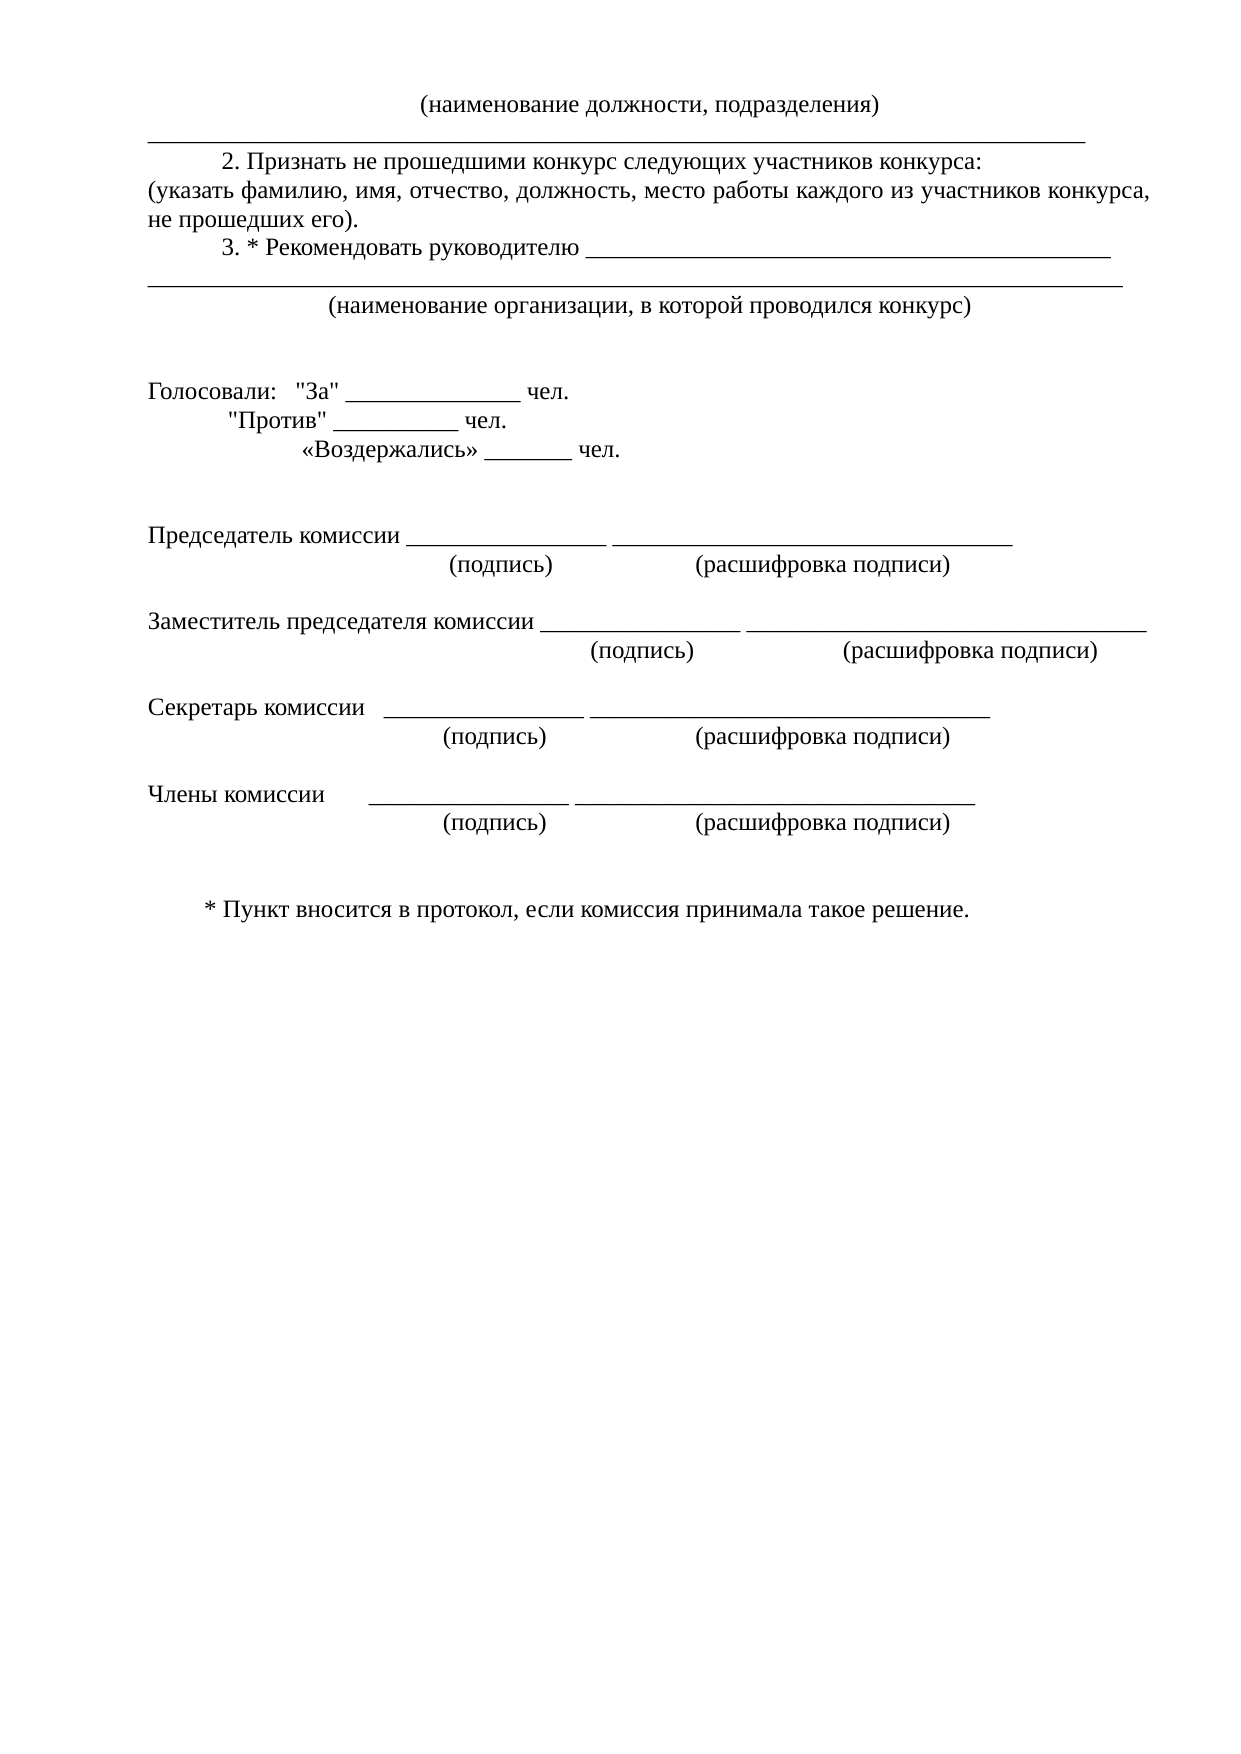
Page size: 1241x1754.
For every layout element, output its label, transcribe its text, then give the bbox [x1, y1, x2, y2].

text (подпись) (расшифровка подписи) [443, 807, 1152, 836]
text «Воздержались» _______ чел. [148, 434, 1152, 462]
text Председатель комиссии ________________ ________________________________ [148, 520, 1152, 549]
text (подпись) (расшифровка подписи) [516, 635, 1152, 664]
text 2. Признать не прошедшими конкурс следующих участников конкурса: [148, 146, 1152, 175]
text 3. * Рекомендовать руководителю __________________________________________ [148, 232, 1152, 261]
text Заместитель председателя комиссии ________________ ________________________________ [148, 606, 1152, 635]
text Члены комиссии ________________ ________________________________ [148, 779, 1152, 807]
text (указать фамилию, имя, отчество, должность, место работы каждого из участников конкурса, не прошедших его). [148, 175, 1152, 232]
text Голосовали: "За" ______________ чел. [148, 376, 1152, 405]
text (наименование организации, в которой проводился конкурс) [148, 290, 1152, 319]
text "Против" __________ чел. [148, 405, 1152, 434]
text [148, 117, 1152, 146]
text * Пункт вносится в протокол, если комиссия принимала такое решение. [148, 894, 1152, 922]
text Секретарь комиссии ________________ ________________________________ [148, 692, 1152, 721]
text (наименование должности, подразделения) [148, 89, 1152, 117]
text ______________________________________________________________________________ [148, 261, 1152, 290]
text (подпись) (расшифровка подписи) [443, 549, 1152, 577]
text (подпись) (расшифровка подписи) [443, 721, 1152, 750]
